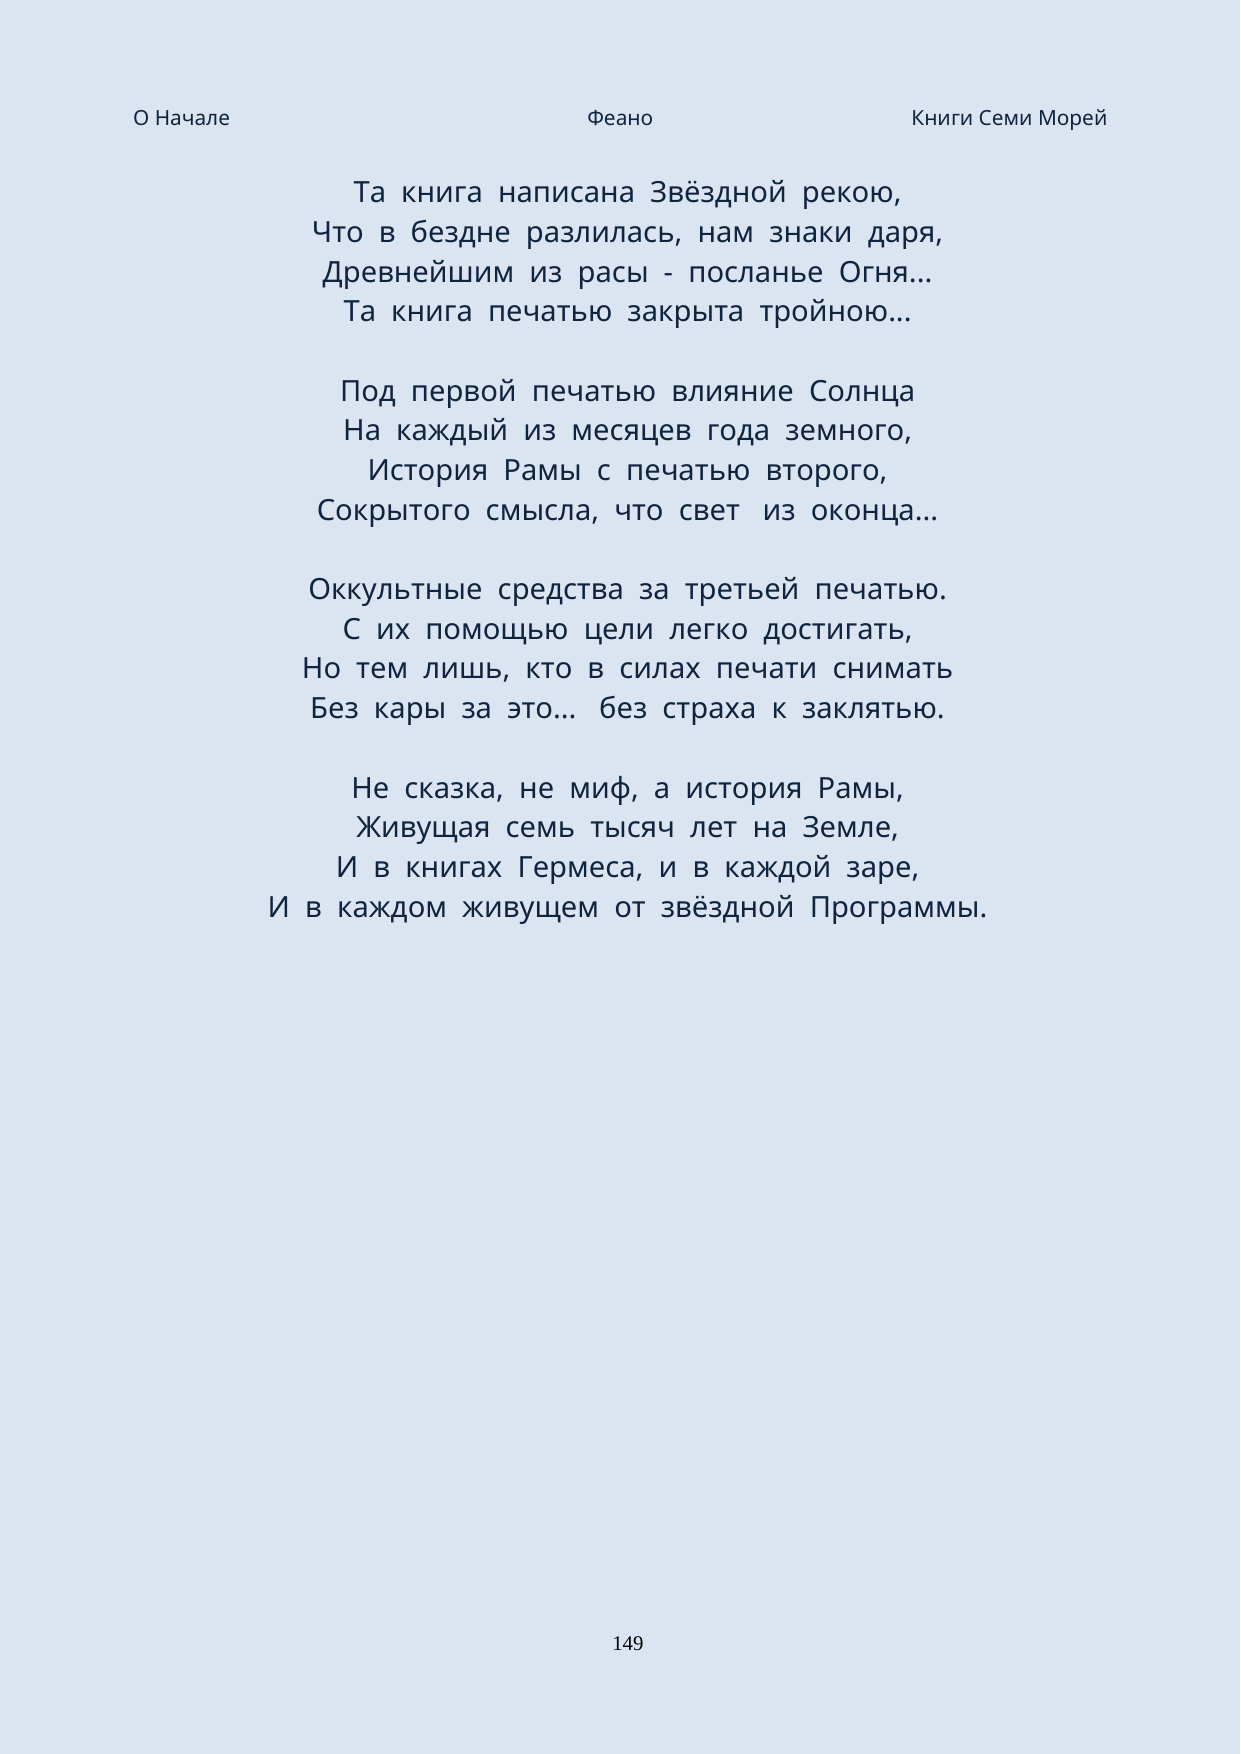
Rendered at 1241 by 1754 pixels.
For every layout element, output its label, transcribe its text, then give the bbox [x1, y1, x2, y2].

text На каждый из месяцев года земного, [133, 410, 1122, 449]
text Сокрытого смысла, что свет из оконца... [133, 489, 1122, 529]
text Что в бездне разлилась, нам знаки даря, [133, 211, 1122, 251]
text И в каждом живущем от звёздной Программы. [133, 886, 1122, 926]
text Оккультные средства за третьей печатью. [133, 568, 1122, 608]
text И в книгах Гермеса, и в каждой заре, [133, 846, 1122, 886]
text Древнейшим из расы - посланье Огня... [133, 251, 1122, 291]
text Под первой печатью влияние Солнца [133, 370, 1122, 410]
text Та книга написана Звёздной рекою, [133, 172, 1122, 211]
text Но тем лишь, кто в силах печати снимать [133, 648, 1122, 687]
text С их помощью цели легко достигать, [133, 608, 1122, 648]
text История Рамы с печатью второго, [133, 449, 1122, 489]
text Не сказка, не миф, а история Рамы, [133, 767, 1122, 807]
text Живущая семь тысяч лет на Земле, [133, 807, 1122, 846]
text Без кары за это... без страха к заклятью. [133, 687, 1122, 727]
text Та книга печатью закрыта тройною... [133, 291, 1122, 330]
